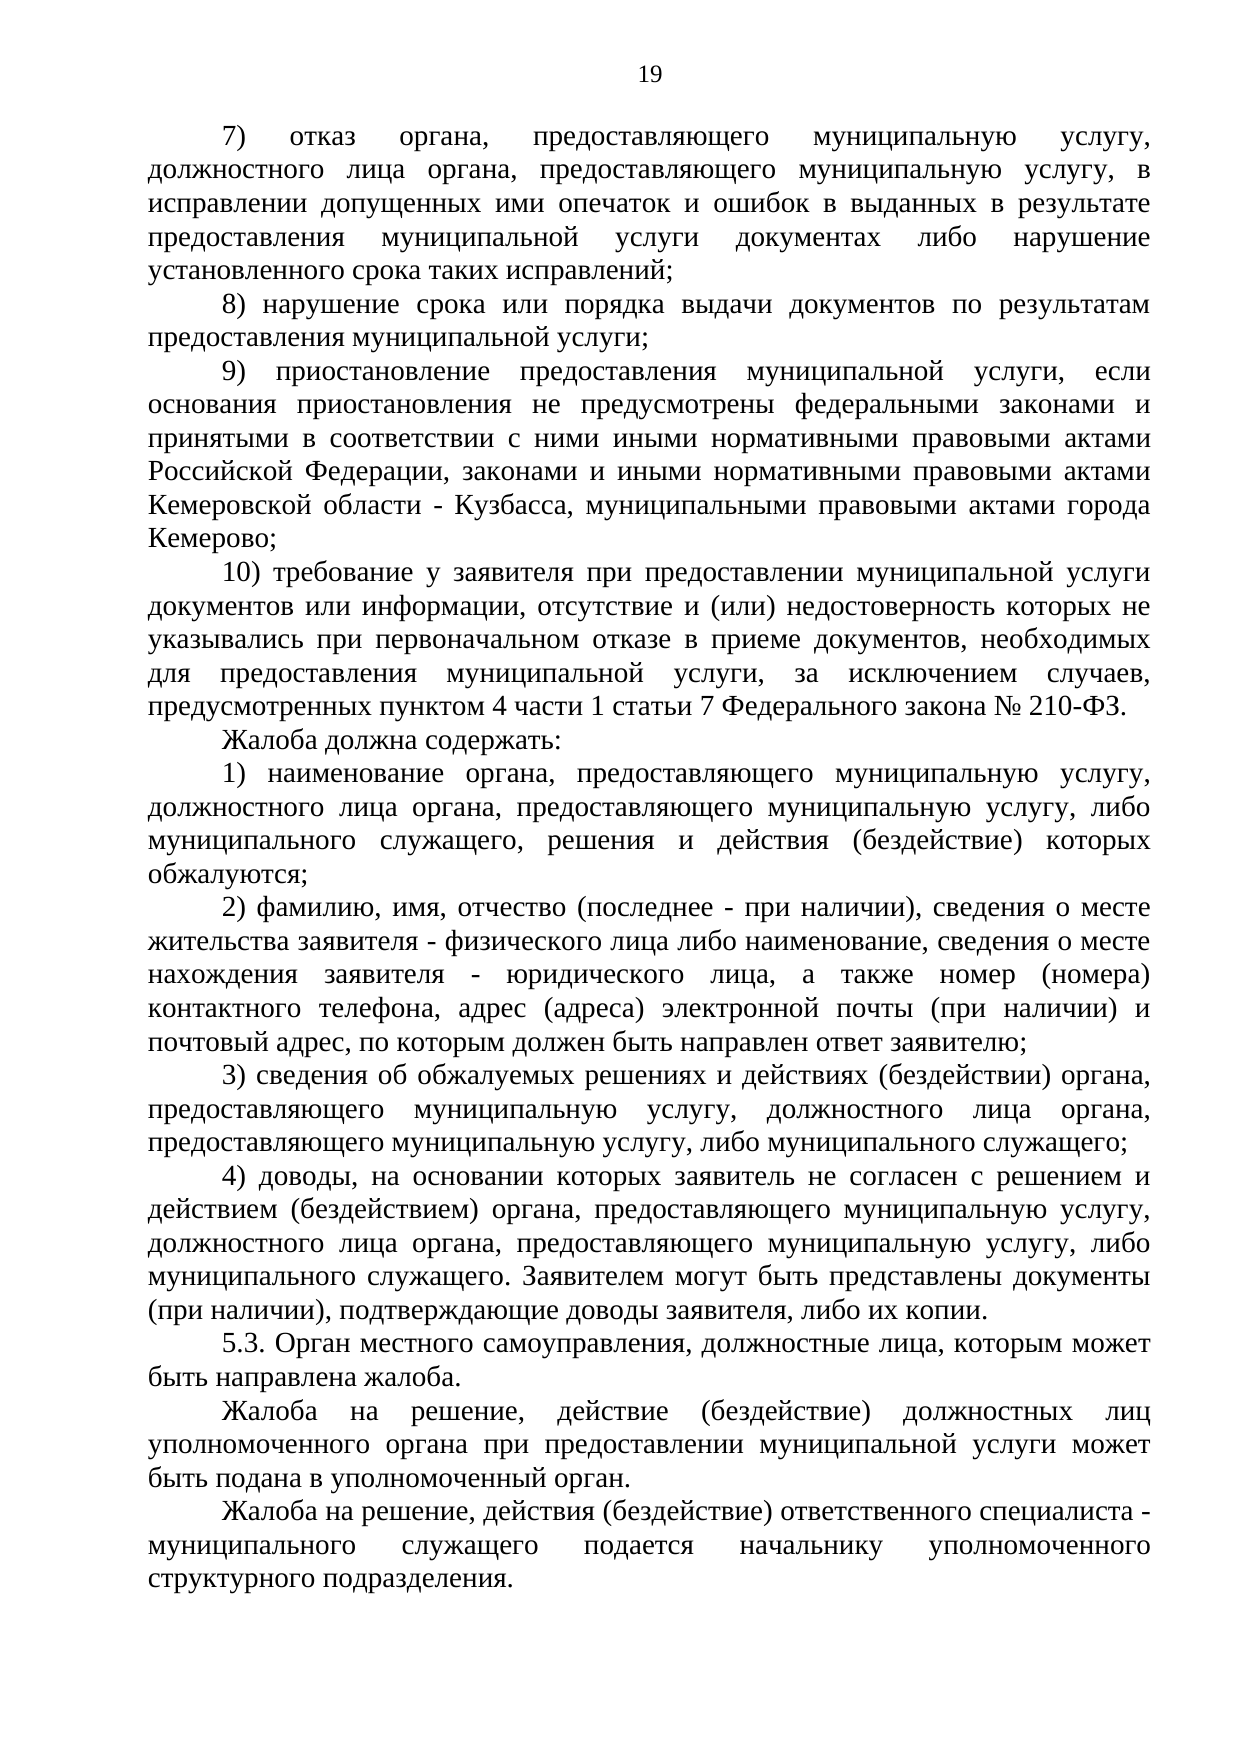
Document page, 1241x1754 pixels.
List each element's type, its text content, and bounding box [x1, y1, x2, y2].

text 10) требование у заявителя при предоставлении муниципальной услуги документов или информации, отсутствие и (или) недостоверность которых не указывались при первоначальном отказе в приеме документов, необходимых для предоставления муниципальной услуги, за исключением случаев, предусмотренных пунктом 4 части 1 статьи 7 Федерального закона № 210-ФЗ. [148, 554, 1152, 722]
text 2) фамилию, имя, отчество (последнее - при наличии), сведения о месте жительства заявителя - физического лица либо наименование, сведения о месте нахождения заявителя - юридического лица, а также номер (номера) контактного телефона, адрес (адреса) электронной почты (при наличии) и почтовый адрес, по которым должен быть направлен ответ заявителю; [148, 889, 1152, 1057]
text 4) доводы, на основании которых заявитель не согласен с решением и действием (бездействием) органа, предоставляющего муниципальную услугу, должностного лица органа, предоставляющего муниципальную услугу, либо муниципального служащего. Заявителем могут быть представлены документы (при наличии), подтверждающие доводы заявителя, либо их копии. [148, 1158, 1152, 1326]
text 8) нарушение срока или порядка выдачи документов по результатам предоставления муниципальной услуги; [148, 286, 1152, 353]
text 9) приостановление предоставления муниципальной услуги, если основания приостановления не предусмотрены федеральными законами и принятыми в соответствии с ними иными нормативными правовыми актами Российской Федерации, законами и иными нормативными правовыми актами Кемеровской области - Кузбасса, муниципальными правовыми актами города Кемерово; [148, 353, 1152, 554]
text 3) сведения об обжалуемых решениях и действиях (бездействии) органа, предоставляющего муниципальную услугу, должностного лица органа, предоставляющего муниципальную услугу, либо муниципального служащего; [148, 1057, 1152, 1158]
text Жалоба должна содержать: [148, 722, 1152, 755]
text Жалоба на решение, действие (бездействие) должностных лиц уполномоченного органа при предоставлении муниципальной услуги может быть подана в уполномоченный орган. [148, 1393, 1152, 1493]
text 7) отказ органа, предоставляющего муниципальную услугу, должностного лица органа, предоставляющего муниципальную услугу, в исправлении допущенных ими опечаток и ошибок в выданных в результате предоставления муниципальной услуги документах либо нарушение установленного срока таких исправлений; [148, 118, 1152, 286]
text 5.3. Орган местного самоуправления, должностные лица, которым может быть направлена жалоба. [148, 1326, 1152, 1393]
text 1) наименование органа, предоставляющего муниципальную услугу, должностного лица органа, предоставляющего муниципальную услугу, либо муниципального служащего, решения и действия (бездействие) которых обжалуются; [148, 755, 1152, 889]
text Жалоба на решение, действия (бездействие) ответственного специалиста - муниципального служащего подается начальнику уполномоченного структурного подразделения. [148, 1493, 1152, 1594]
